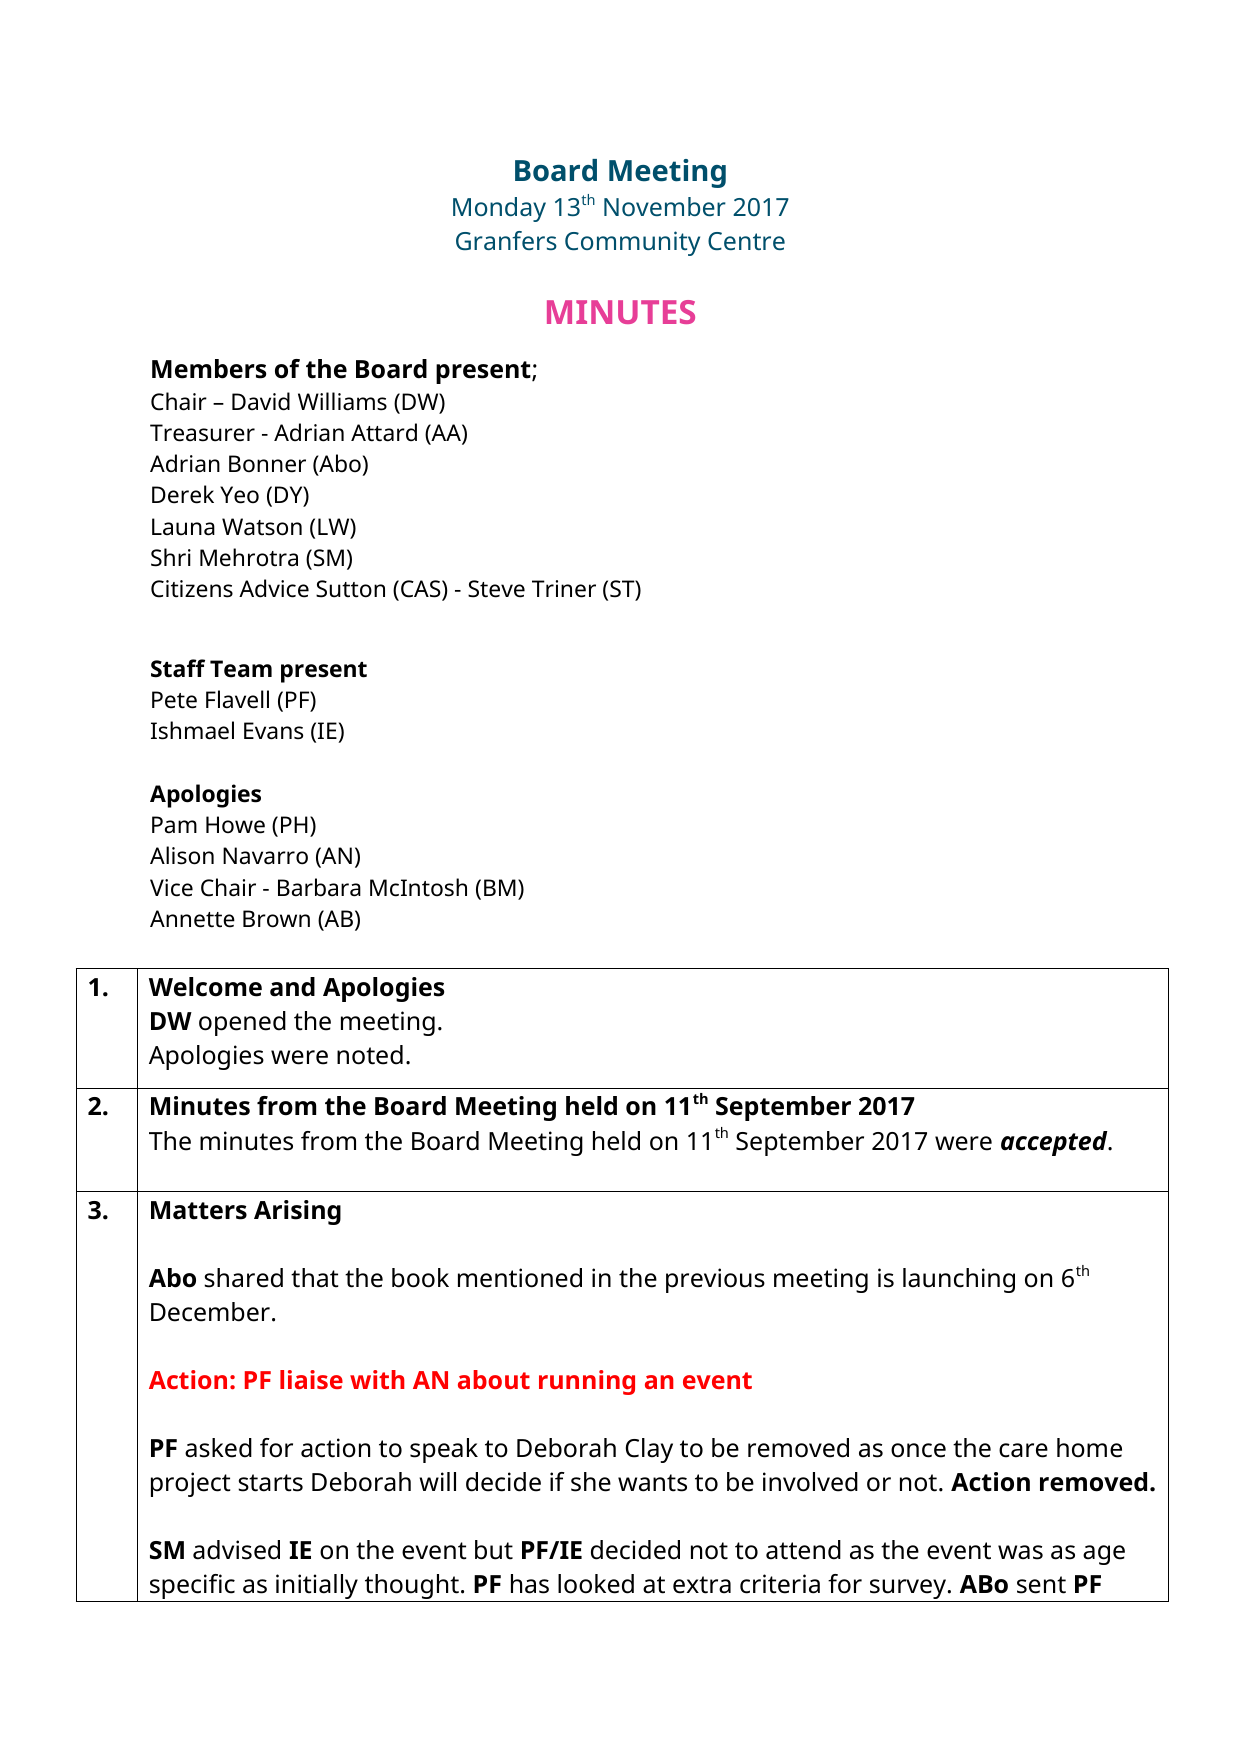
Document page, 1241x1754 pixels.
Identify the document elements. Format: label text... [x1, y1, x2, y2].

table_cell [138, 1192, 1168, 1601]
text Adrian Bonner (Abo) [150, 448, 1090, 479]
table_cell 2. [77, 1089, 137, 1191]
table_cell Minutes from the Board Meeting held on 11th September 2017 The minutes from the Board Meeting held on 11th September 2017 were accepted. [138, 1089, 1168, 1191]
text Pam Howe (PH) [150, 809, 1090, 840]
text Launa Watson (LW) [150, 511, 1090, 542]
text Ishmael Evans (IE) [150, 715, 1090, 746]
text Staff Team present [150, 653, 1090, 684]
text Citizens Advice Sutton (CAS) - Steve Triner (ST) [150, 573, 1090, 604]
text Chair – David Williams (DW) [150, 386, 1090, 417]
text Members of the Board present; [150, 352, 1090, 386]
table_cell 3. [77, 1192, 137, 1601]
text MINUTES [150, 289, 1090, 334]
text Board Meeting [150, 150, 1090, 190]
text Derek Yeo (DY) [150, 479, 1090, 511]
text Apologies [150, 778, 1090, 809]
table_header 1. [77, 969, 137, 1088]
text Monday 13th November 2017 [150, 190, 1090, 224]
text Shri Mehrotra (SM) [150, 542, 1090, 573]
text Pete Flavell (PF) [150, 684, 1090, 715]
text Treasurer - Adrian Attard (AA) [150, 417, 1090, 448]
text Annette Brown (AB) [150, 903, 1090, 934]
text Granfers Community Centre [150, 224, 1090, 258]
text Alison Navarro (AN) [150, 840, 1090, 871]
table_header Welcome and Apologies DW opened the meeting. Apologies were noted. [138, 969, 1168, 1088]
text Vice Chair - Barbara McIntosh (BM) [150, 871, 1090, 903]
